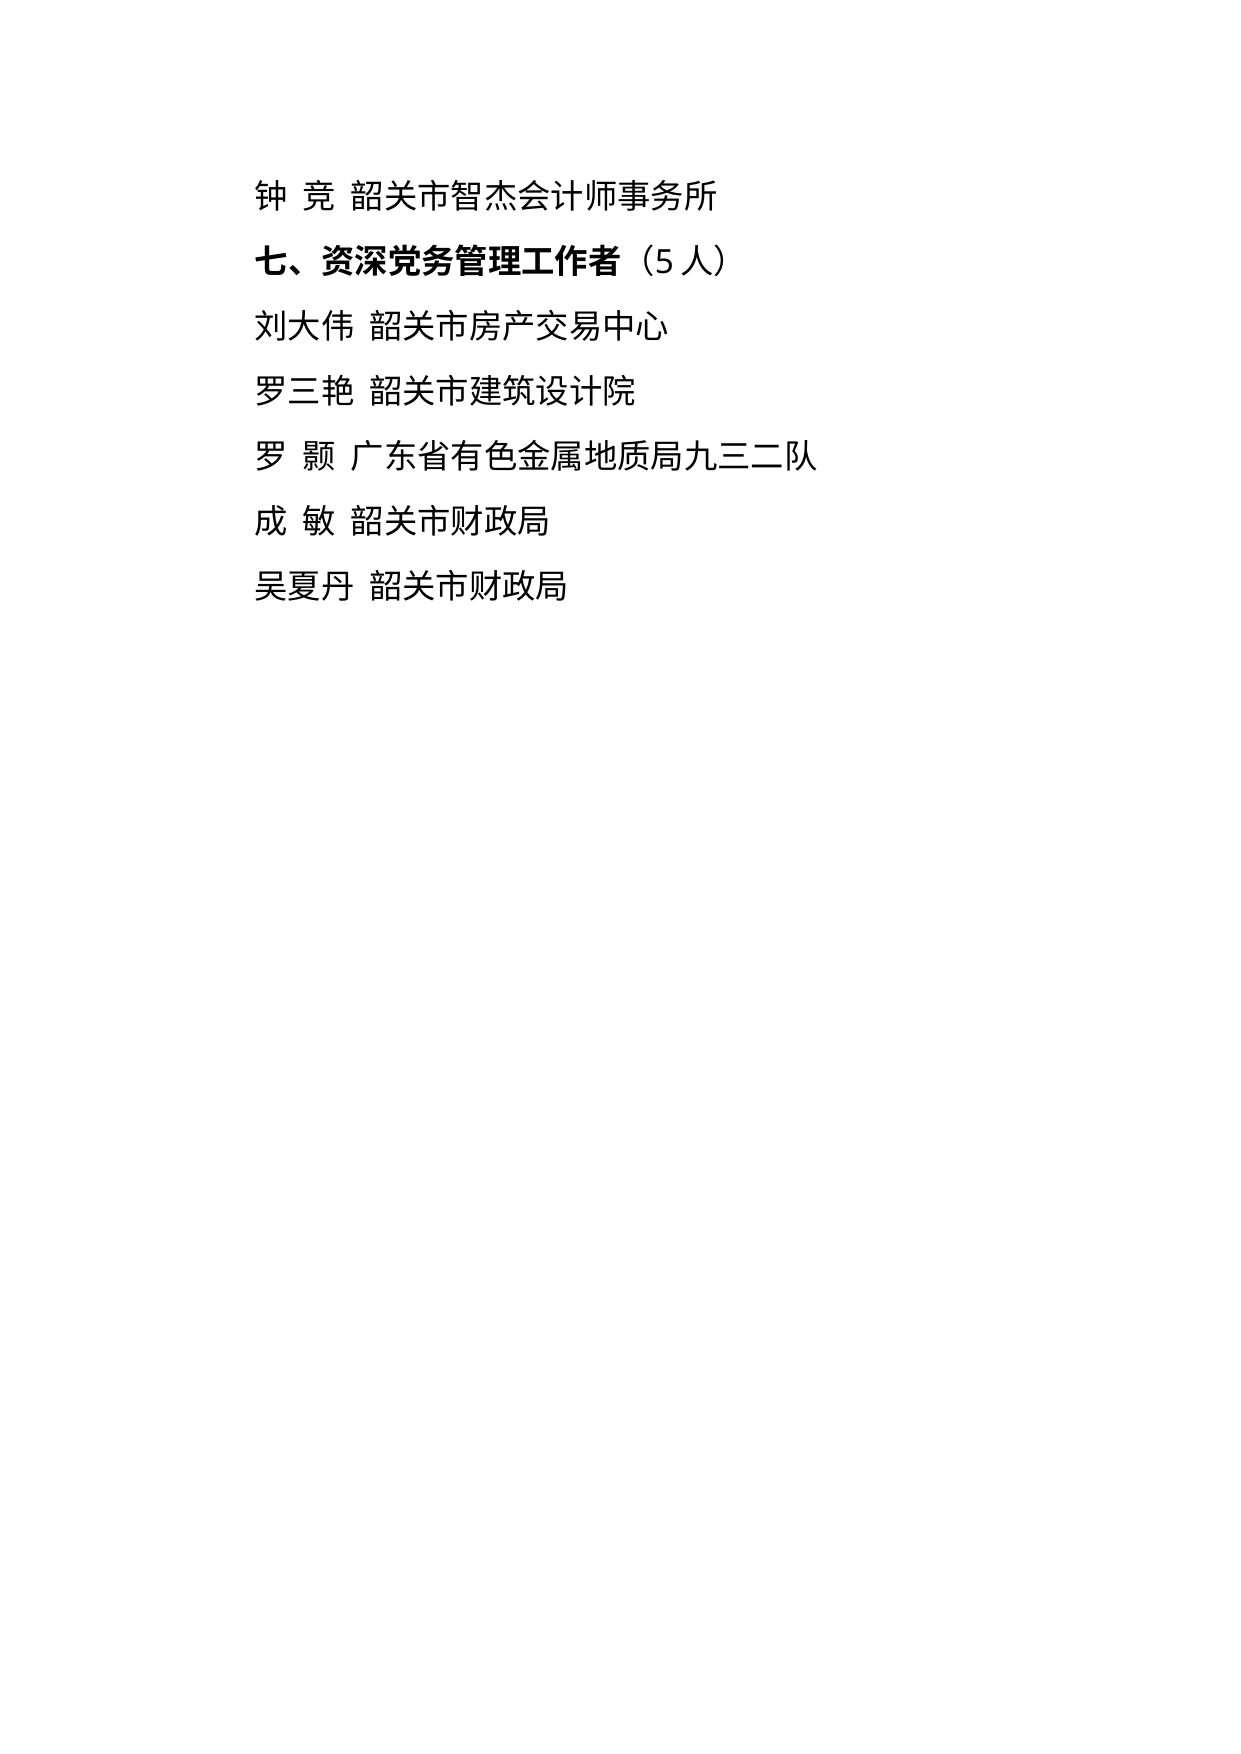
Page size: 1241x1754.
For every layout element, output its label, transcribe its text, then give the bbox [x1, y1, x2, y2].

text 吴夏丹 韶关市财政局 [187, 552, 1053, 617]
text 成 敏 韶关市财政局 [187, 487, 1053, 552]
list 七、资深党务管理工作者（5人） [187, 227, 1053, 292]
text 罗三艳 韶关市建筑设计院 [187, 357, 1053, 422]
text 罗 颢 广东省有色金属地质局九三二队 [187, 422, 1053, 487]
text 刘大伟 韶关市房产交易中心 [187, 292, 1053, 357]
text 钟 竞 韶关市智杰会计师事务所 [187, 162, 1053, 227]
